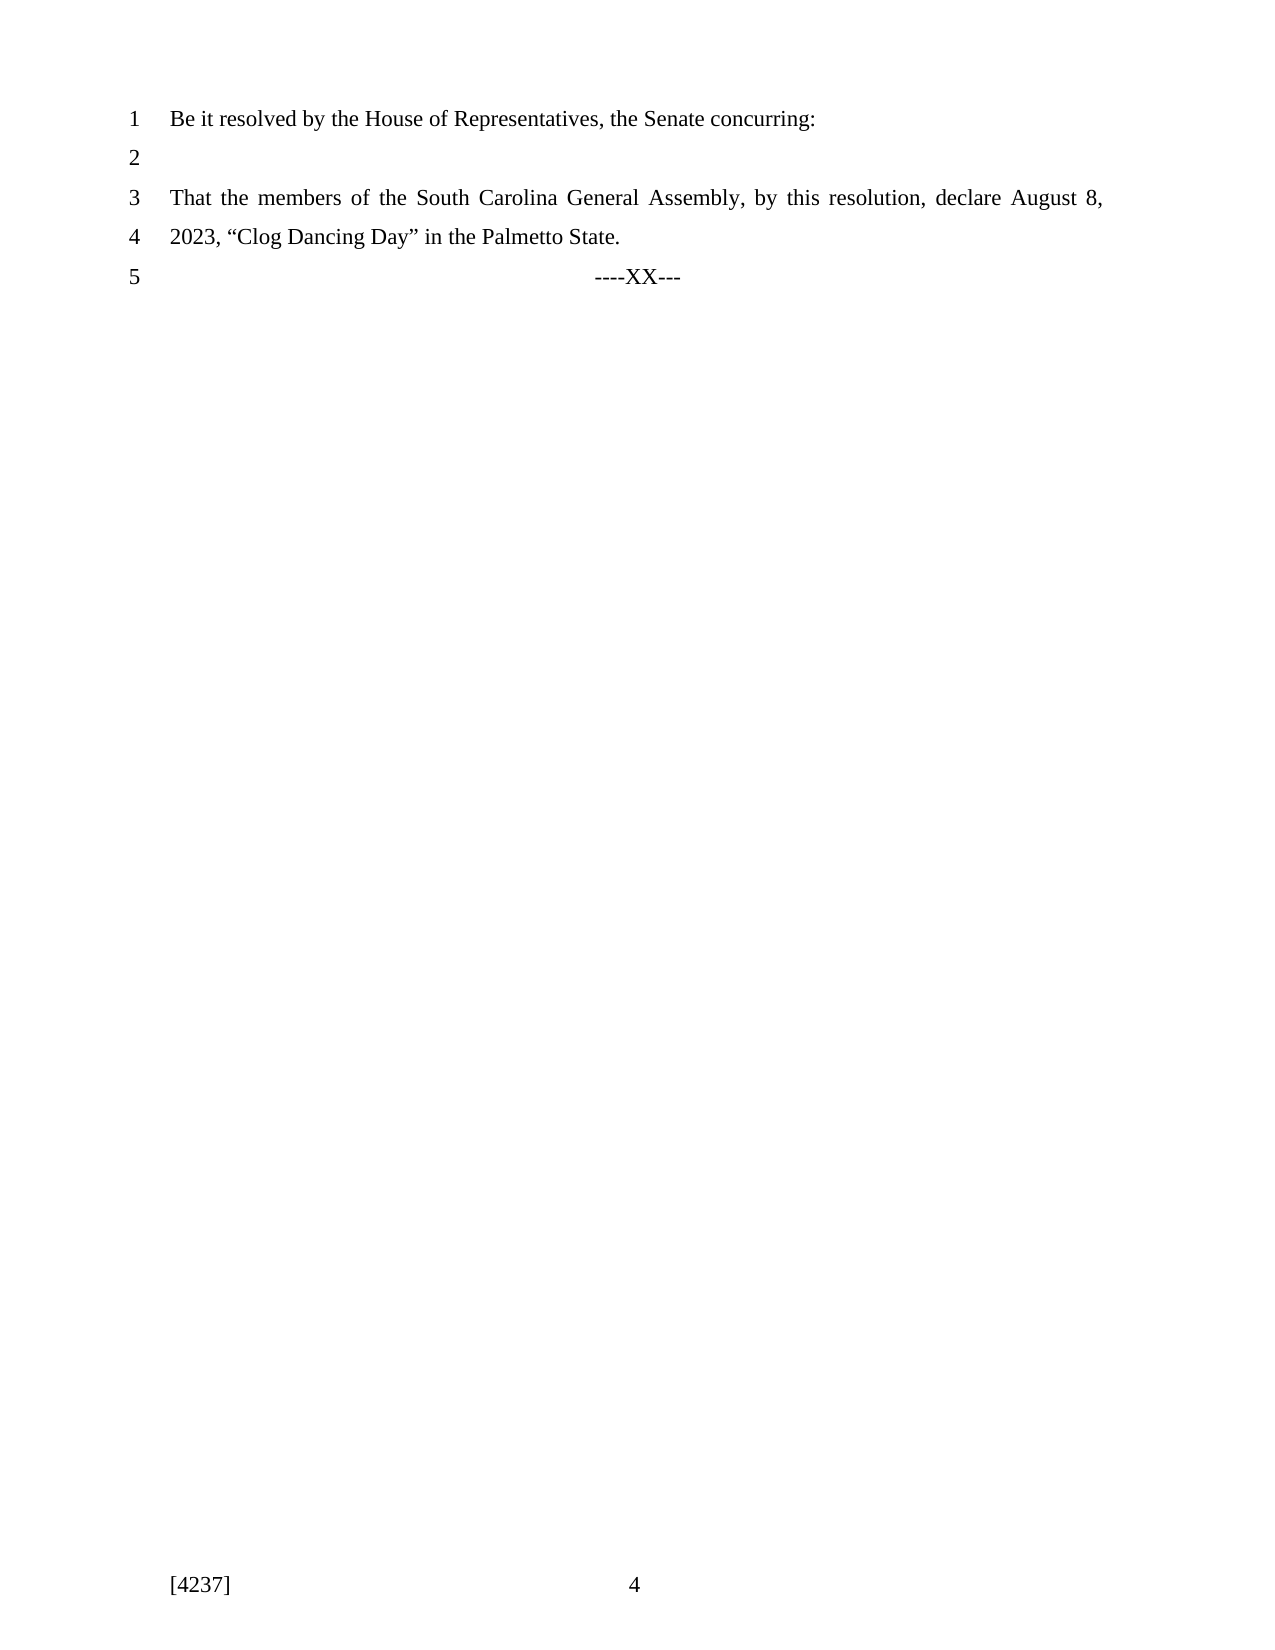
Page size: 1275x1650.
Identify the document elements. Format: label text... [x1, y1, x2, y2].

text ----XX--- [169, 263, 1106, 289]
text Be it resolved by the House of Representatives, the Senate concurring: [169, 105, 1106, 131]
text That the members of the South Carolina General Assembly, by this resolution, declare August 8, 2023, “Clog Dancing Day” in the Palmetto State. [169, 184, 1106, 250]
